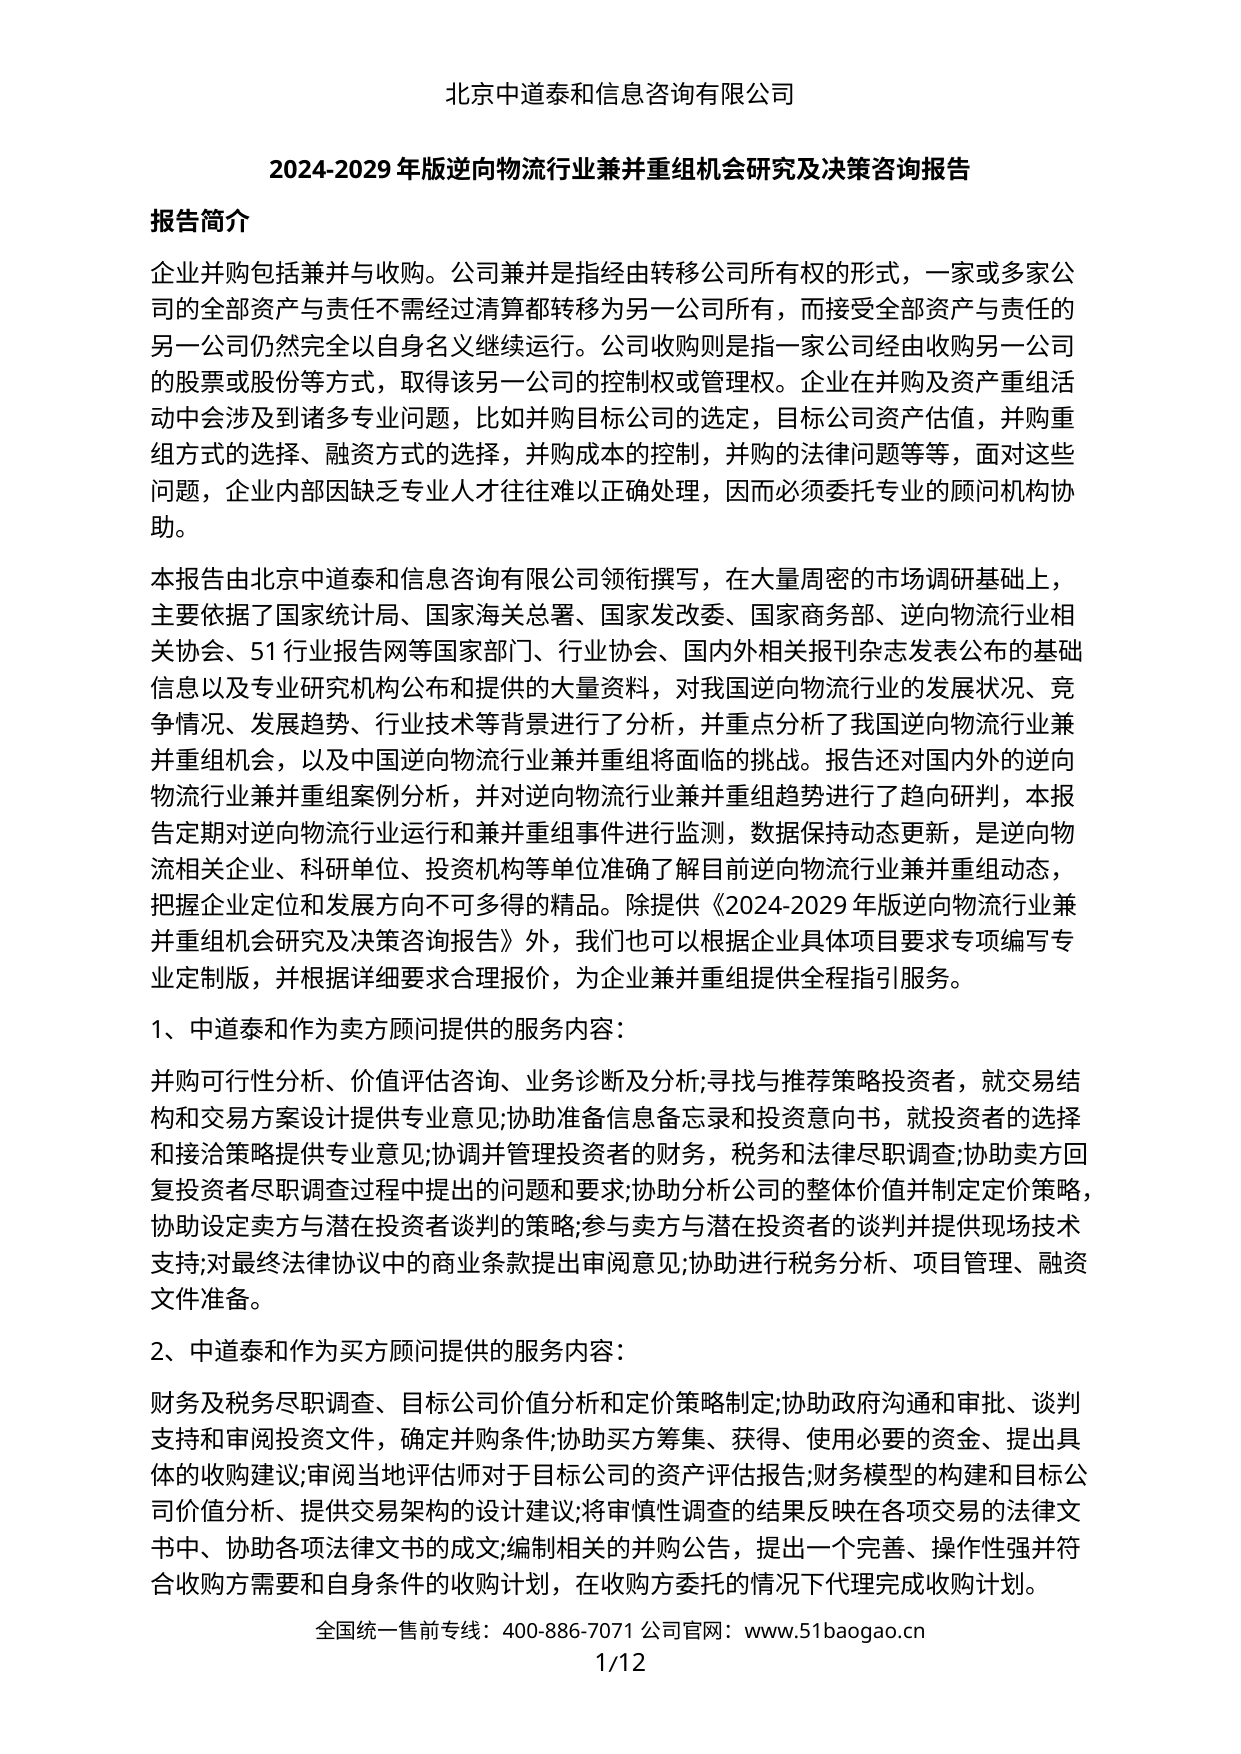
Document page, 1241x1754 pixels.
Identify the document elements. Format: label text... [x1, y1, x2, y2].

text 本报告由北京中道泰和信息咨询有限公司领衔撰写，在大量周密的市场调研基础上，主要依据了国家统计局、国家海关总署、国家发改委、国家商务部、逆向物流行业相关协会、51行业报告网等国家部门、行业协会、国内外相关报刊杂志发表公布的基础信息以及专业研究机构公布和提供的大量资料，对我国逆向物流行业的发展状况、竞争情况、发展趋势、行业技术等背景进行了分析，并重点分析了我国逆向物流行业兼并重组机会，以及中国逆向物流行业兼并重组将面临的挑战。报告还对国内外的逆向物流行业兼并重组案例分析，并对逆向物流行业兼并重组趋势进行了趋向研判，本报告定期对逆向物流行业运行和兼并重组事件进行监测，数据保持动态更新，是逆向物流相关企业、科研单位、投资机构等单位准确了解目前逆向物流行业兼并重组动态，把握企业定位和发展方向不可多得的精品。除提供《2024-2029年版逆向物流行业兼并重组机会研究及决策咨询报告》外，我们也可以根据企业具体项目要求专项编写专业定制版，并根据详细要求合理报价，为企业兼并重组提供全程指引服务。 [150, 559, 1090, 994]
text 报告简介 [150, 202, 1090, 238]
text 2、中道泰和作为买方顾问提供的服务内容： [150, 1331, 1090, 1367]
text 并购可行性分析、价值评估咨询、业务诊断及分析;寻找与推荐策略投资者，就交易结构和交易方案设计提供专业意见;协助准备信息备忘录和投资意向书，就投资者的选择和接洽策略提供专业意见;协调并管理投资者的财务，税务和法律尽职调查;协助卖方回复投资者尽职调查过程中提出的问题和要求;协助分析公司的整体价值并制定定价策略，协助设定卖方与潜在投资者谈判的策略;参与卖方与潜在投资者的谈判并提供现场技术支持;对最终法律协议中的商业条款提出审阅意见;协助进行税务分析、项目管理、融资文件准备。 [150, 1062, 1090, 1316]
text 1、中道泰和作为卖方顾问提供的服务内容： [150, 1010, 1090, 1046]
text 企业并购包括兼并与收购。公司兼并是指经由转移公司所有权的形式，一家或多家公司的全部资产与责任不需经过清算都转移为另一公司所有，而接受全部资产与责任的另一公司仍然完全以自身名义继续运行。公司收购则是指一家公司经由收购另一公司的股票或股份等方式，取得该另一公司的控制权或管理权。企业在并购及资产重组活动中会涉及到诸多专业问题，比如并购目标公司的选定，目标公司资产估值，并购重组方式的选择、融资方式的选择，并购成本的控制，并购的法律问题等等，面对这些问题，企业内部因缺乏专业人才往往难以正确处理，因而必须委托专业的顾问机构协助。 [150, 254, 1090, 544]
text 财务及税务尽职调查、目标公司价值分析和定价策略制定;协助政府沟通和审批、谈判支持和审阅投资文件，确定并购条件;协助买方筹集、获得、使用必要的资金、提出具体的收购建议;审阅当地评估师对于目标公司的资产评估报告;财务模型的构建和目标公司价值分析、提供交易架构的设计建议;将审慎性调查的结果反映在各项交易的法律文书中、协助各项法律文书的成文;编制相关的并购公告，提出一个完善、操作性强并符合收购方需要和自身条件的收购计划，在收购方委托的情况下代理完成收购计划。 [150, 1383, 1090, 1601]
text 2024-2029年版逆向物流行业兼并重组机会研究及决策咨询报告 [150, 150, 1090, 186]
